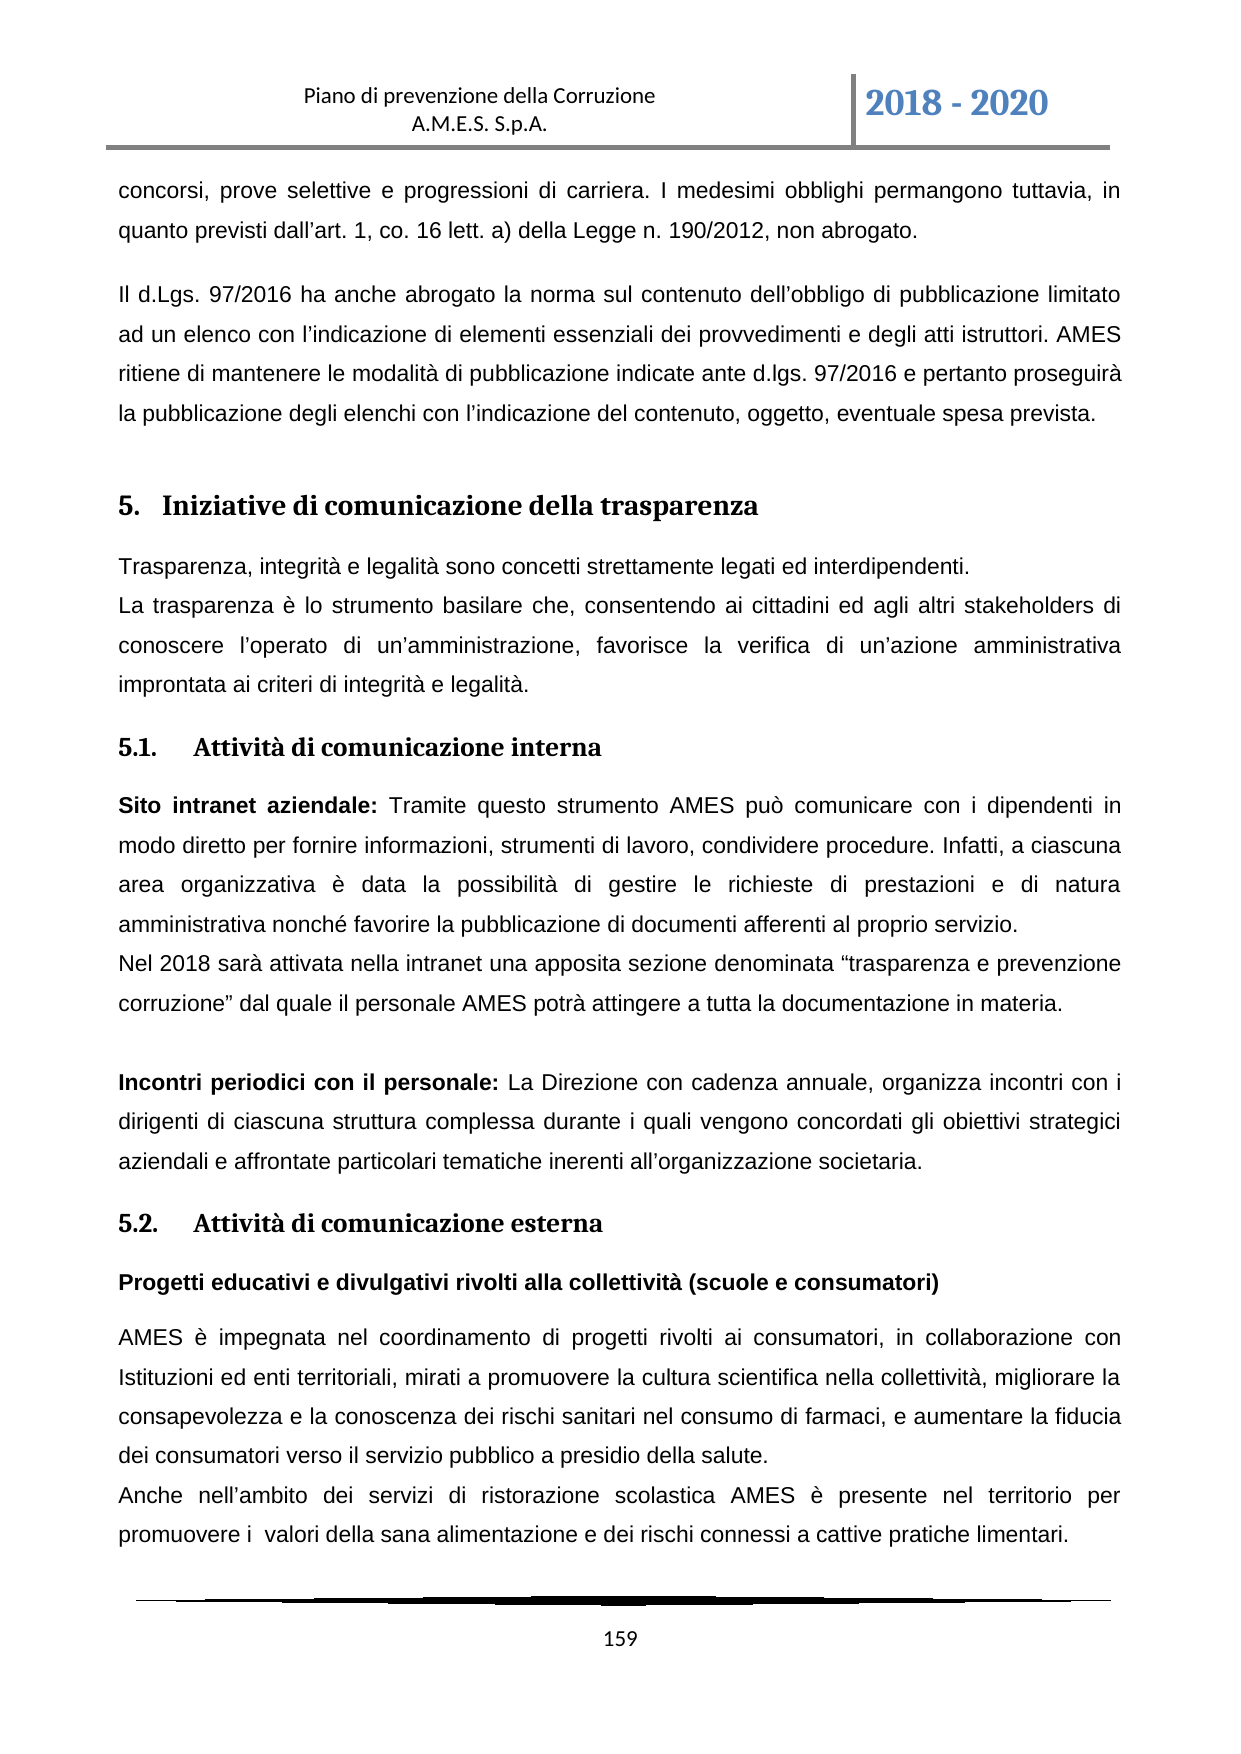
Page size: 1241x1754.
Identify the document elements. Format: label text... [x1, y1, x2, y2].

list Anche nell’ambito dei servizi di ristorazione scolastica AMES è presente nel territorio per promuovere i valori della sana alimentazione e dei rischi connessi a cattive pratiche limentari. [118, 1482, 1122, 1548]
list La trasparenza è lo strumento basilare che, consentendo ai cittadini ed agli altri stakeholders di conoscere l’operato di un’amministrazione, favorisce la verifica di un’azione amministrativa improntata ai criteri di integrità e legalità. [118, 592, 1122, 698]
text Il d.Lgs. 97/2016 ha anche abrogato la norma sul contenuto dell’obbligo di pubblicazione limitato ad un elenco con l’indicazione di elementi essenziali dei provvedimenti e degli atti istruttori. AMES ritiene di mantenere le modalità di pubblicazione indicate ante d.lgs. 97/2016 e pertanto proseguirà la pubblicazione degli elenchi con l’indicazione del contenuto, oggetto, eventuale spesa prevista. [118, 281, 1122, 426]
subtitle Attività di comunicazione interna [118, 732, 1122, 763]
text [118, 177, 1122, 243]
subtitle Iniziative di comunicazione della trasparenza [118, 489, 1122, 523]
list Trasparenza, integrità e legalità sono concetti strettamente legati ed interdipendenti. [118, 553, 1122, 579]
list AMES è impegnata nel coordinamento di progetti rivolti ai consumatori, in collaborazione con Istituzioni ed enti territoriali, mirati a promuovere la cultura scientifica nella collettività, migliorare la consapevolezza e la conoscenza dei rischi sanitari nel consumo di farmaci, e aumentare la fiducia dei consumatori verso il servizio pubblico a presidio della salute. [118, 1324, 1122, 1469]
subtitle Attività di comunicazione esterna [118, 1208, 1122, 1239]
text Progetti educativi e divulgativi rivolti alla collettività (scuole e consumatori) [118, 1269, 1122, 1295]
list Nel 2018 sarà attivata nella intranet una apposita sezione denominata “trasparenza e prevenzione corruzione” dal quale il personale AMES potrà attingere a tutta la documentazione in materia. [118, 950, 1122, 1016]
list Incontri periodici con il personale: La Direzione con cadenza annuale, organizza incontri con i dirigenti di ciascuna struttura complessa durante i quali vengono concordati gli obiettivi strategici aziendali e affrontate particolari tematiche inerenti all’organizzazione societaria. [118, 1069, 1122, 1174]
list Sito intranet aziendale: Tramite questo strumento AMES può comunicare con i dipendenti in modo diretto per fornire informazioni, strumenti di lavoro, condividere procedure. Infatti, a ciascuna area organizzativa è data la possibilità di gestire le richieste di prestazioni e di natura amministrativa nonché favorire la pubblicazione di documenti afferenti al proprio servizio. [118, 792, 1122, 937]
